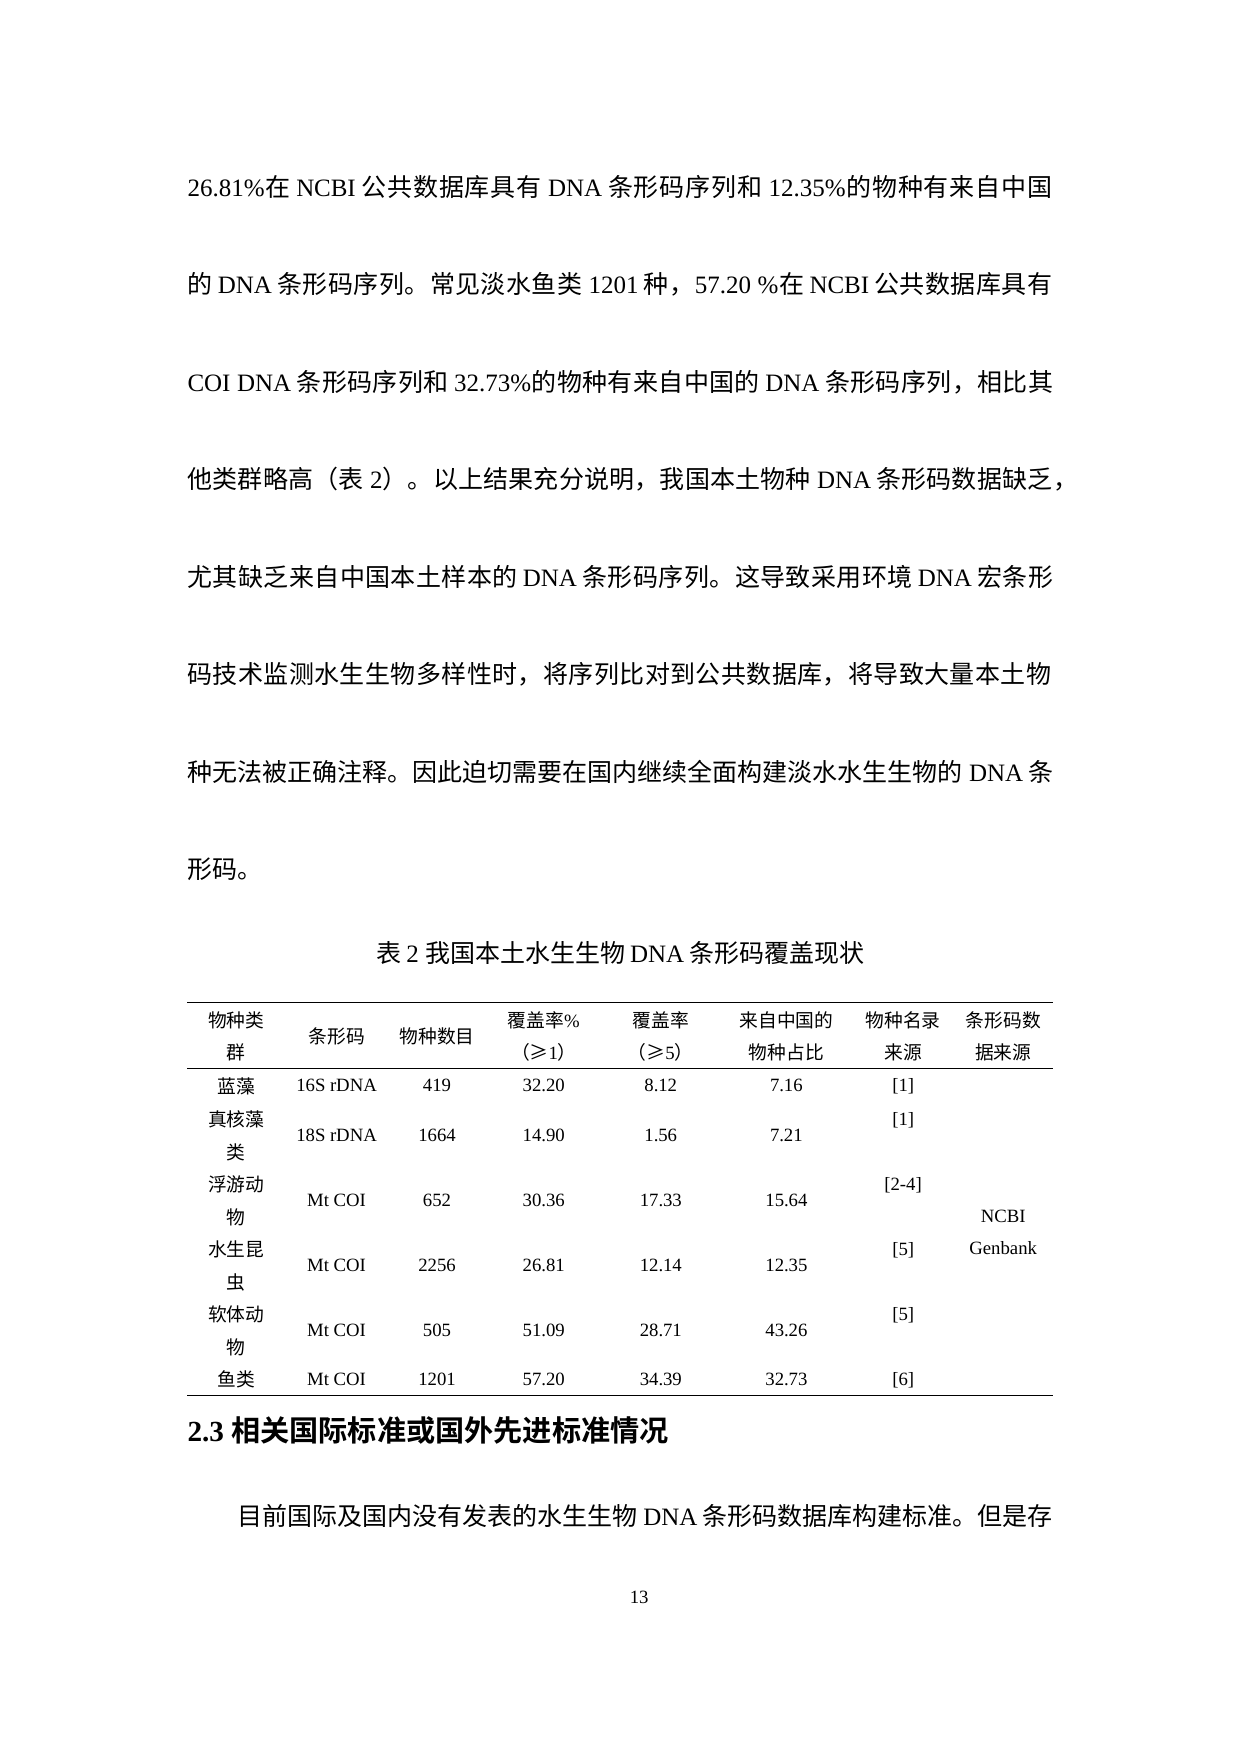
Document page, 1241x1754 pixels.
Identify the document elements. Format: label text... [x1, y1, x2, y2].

table_cell 32.73 [720, 1363, 853, 1395]
table_cell 1201 [388, 1363, 486, 1395]
table_cell 34.39 [602, 1363, 719, 1395]
table_cell [1] [853, 1101, 953, 1167]
table_header 来自中国的 物种占比 [720, 1003, 853, 1068]
table_cell 鱼类 [187, 1363, 284, 1395]
table_cell 32.20 [486, 1069, 602, 1101]
subtitle 相关国际标准或国外先进标准情况 [187, 1396, 1053, 1461]
table_cell Mt COI [285, 1233, 388, 1297]
table_cell 652 [388, 1168, 486, 1232]
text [187, 1482, 1053, 1547]
table_cell 16S rDNA [285, 1069, 388, 1101]
table_cell Mt COI [285, 1168, 388, 1232]
table_header 覆盖率 （≥5） [602, 1003, 719, 1068]
table_cell 14.90 [486, 1101, 602, 1167]
table_cell 浮游动物 [187, 1168, 284, 1232]
table_cell [5] [853, 1298, 953, 1362]
table_header 物种名录来源 [853, 1003, 953, 1068]
table_header 条形码 [285, 1003, 388, 1068]
table_cell [2-4] [853, 1168, 953, 1232]
text 表2 我国本土水生生物DNA条形码覆盖现状 [187, 919, 1053, 984]
table_cell 43.26 [720, 1298, 853, 1362]
table_header 物种类群 [187, 1003, 284, 1068]
table_header 条形码数据来源 [953, 1003, 1053, 1068]
table_cell 51.09 [486, 1298, 602, 1362]
table_cell 30.36 [486, 1168, 602, 1232]
table_cell [1] [853, 1069, 953, 1101]
table_cell 18S rDNA [285, 1101, 388, 1167]
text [187, 153, 1053, 901]
table_cell 7.16 [720, 1069, 853, 1101]
table_cell 505 [388, 1298, 486, 1362]
table_cell [5] [853, 1233, 953, 1297]
table_header 覆盖率% （≥1） [486, 1003, 602, 1068]
table_cell 7.21 [720, 1101, 853, 1167]
table_cell 12.35 [720, 1233, 853, 1297]
table_cell 8.12 [602, 1069, 719, 1101]
table_cell 57.20 [486, 1363, 602, 1395]
table_cell 蓝藻 [187, 1069, 284, 1101]
table_cell 12.14 [602, 1233, 719, 1297]
table_cell 1.56 [602, 1101, 719, 1167]
table_cell NCBI Genbank [953, 1069, 1053, 1395]
table_cell Mt COI [285, 1298, 388, 1362]
table_cell 419 [388, 1069, 486, 1101]
table_cell 2256 [388, 1233, 486, 1297]
table_cell 26.81 [486, 1233, 602, 1297]
table_header 物种数目 [388, 1003, 486, 1068]
table_cell 软体动物 [187, 1298, 284, 1362]
table_cell [6] [853, 1363, 953, 1395]
table_cell 28.71 [602, 1298, 719, 1362]
table_cell 1664 [388, 1101, 486, 1167]
table_cell 真核藻类 [187, 1101, 284, 1167]
table_cell 水生昆虫 [187, 1233, 284, 1297]
table_cell Mt COI [285, 1363, 388, 1395]
table_cell 17.33 [602, 1168, 719, 1232]
table_cell 15.64 [720, 1168, 853, 1232]
